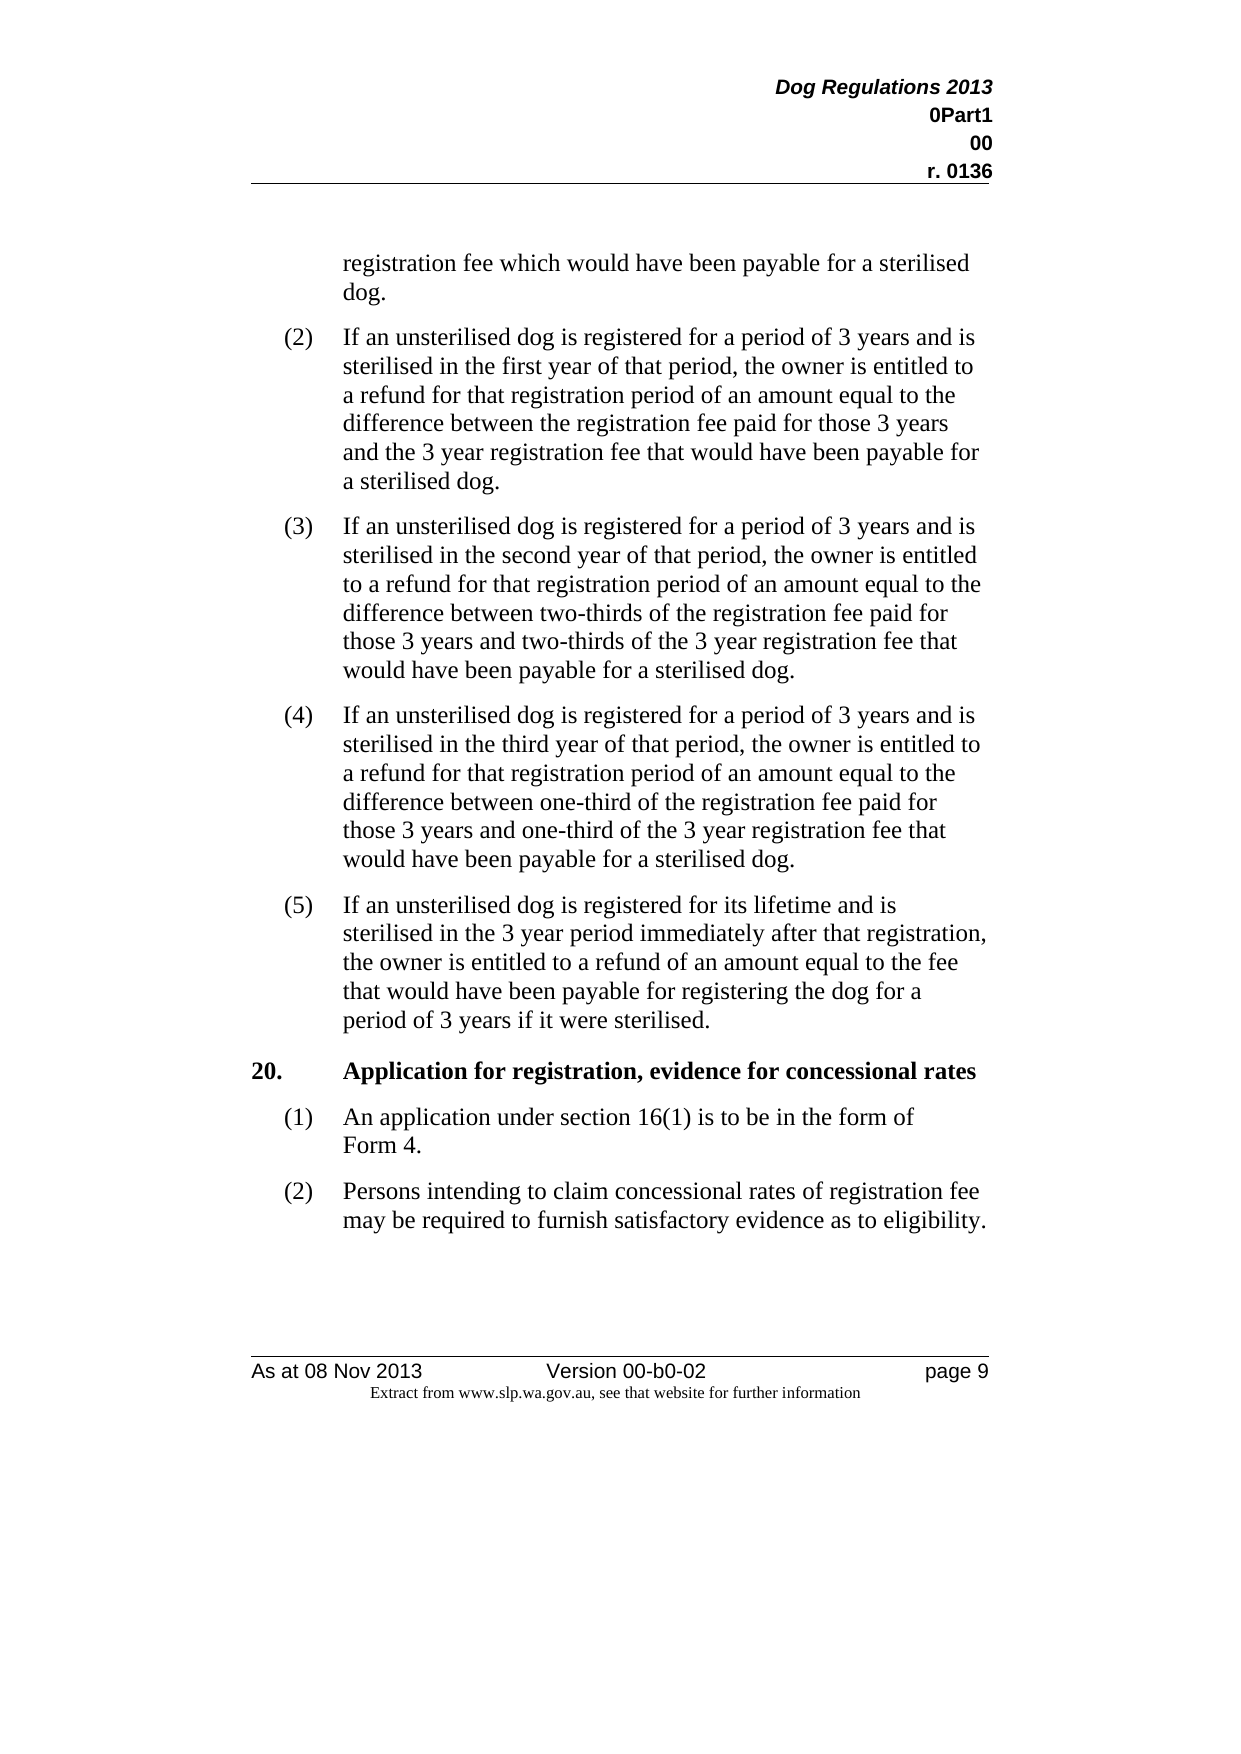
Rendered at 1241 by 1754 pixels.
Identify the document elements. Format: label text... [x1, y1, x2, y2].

text (2) Persons intending to claim concessional rates of registration fee may be required to furnish satisfactory evidence as to eligibility. [251, 1176, 989, 1233]
text (3) If an unsterilised dog is registered for a period of 3 years and is sterilised in the second year of that period, the owner is entitled to a refund for that registration period of an amount equal to the difference between two-thirds of the registration fee paid for those 3 years and two-thirds of the 3 year registration fee that would have been payable for a sterilised dog. [251, 511, 989, 684]
text (5) If an unsterilised dog is registered for its lifetime and is sterilised in the 3 year period immediately after that registration, the owner is entitled to a refund of an amount equal to the fee that would have been payable for registering the dog for a period of 3 years if it were sterilised. [251, 890, 989, 1033]
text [251, 248, 989, 306]
text (1) An application under section 16(1) is to be in the form of Form 4. [251, 1102, 989, 1159]
text (2) If an unsterilised dog is registered for a period of 3 years and is sterilised in the first year of that period, the owner is entitled to a refund for that registration period of an amount equal to the difference between the registration fee paid for those 3 years and the 3 year registration fee that would have been payable for a sterilised dog. [251, 322, 989, 495]
subtitle 20. Application for registration, evidence for concessional rates [251, 1056, 989, 1085]
text (4) If an unsterilised dog is registered for a period of 3 years and is sterilised in the third year of that period, the owner is entitled to a refund for that registration period of an amount equal to the difference between one-third of the registration fee paid for those 3 years and one-third of the 3 year registration fee that would have been payable for a sterilised dog. [251, 701, 989, 873]
